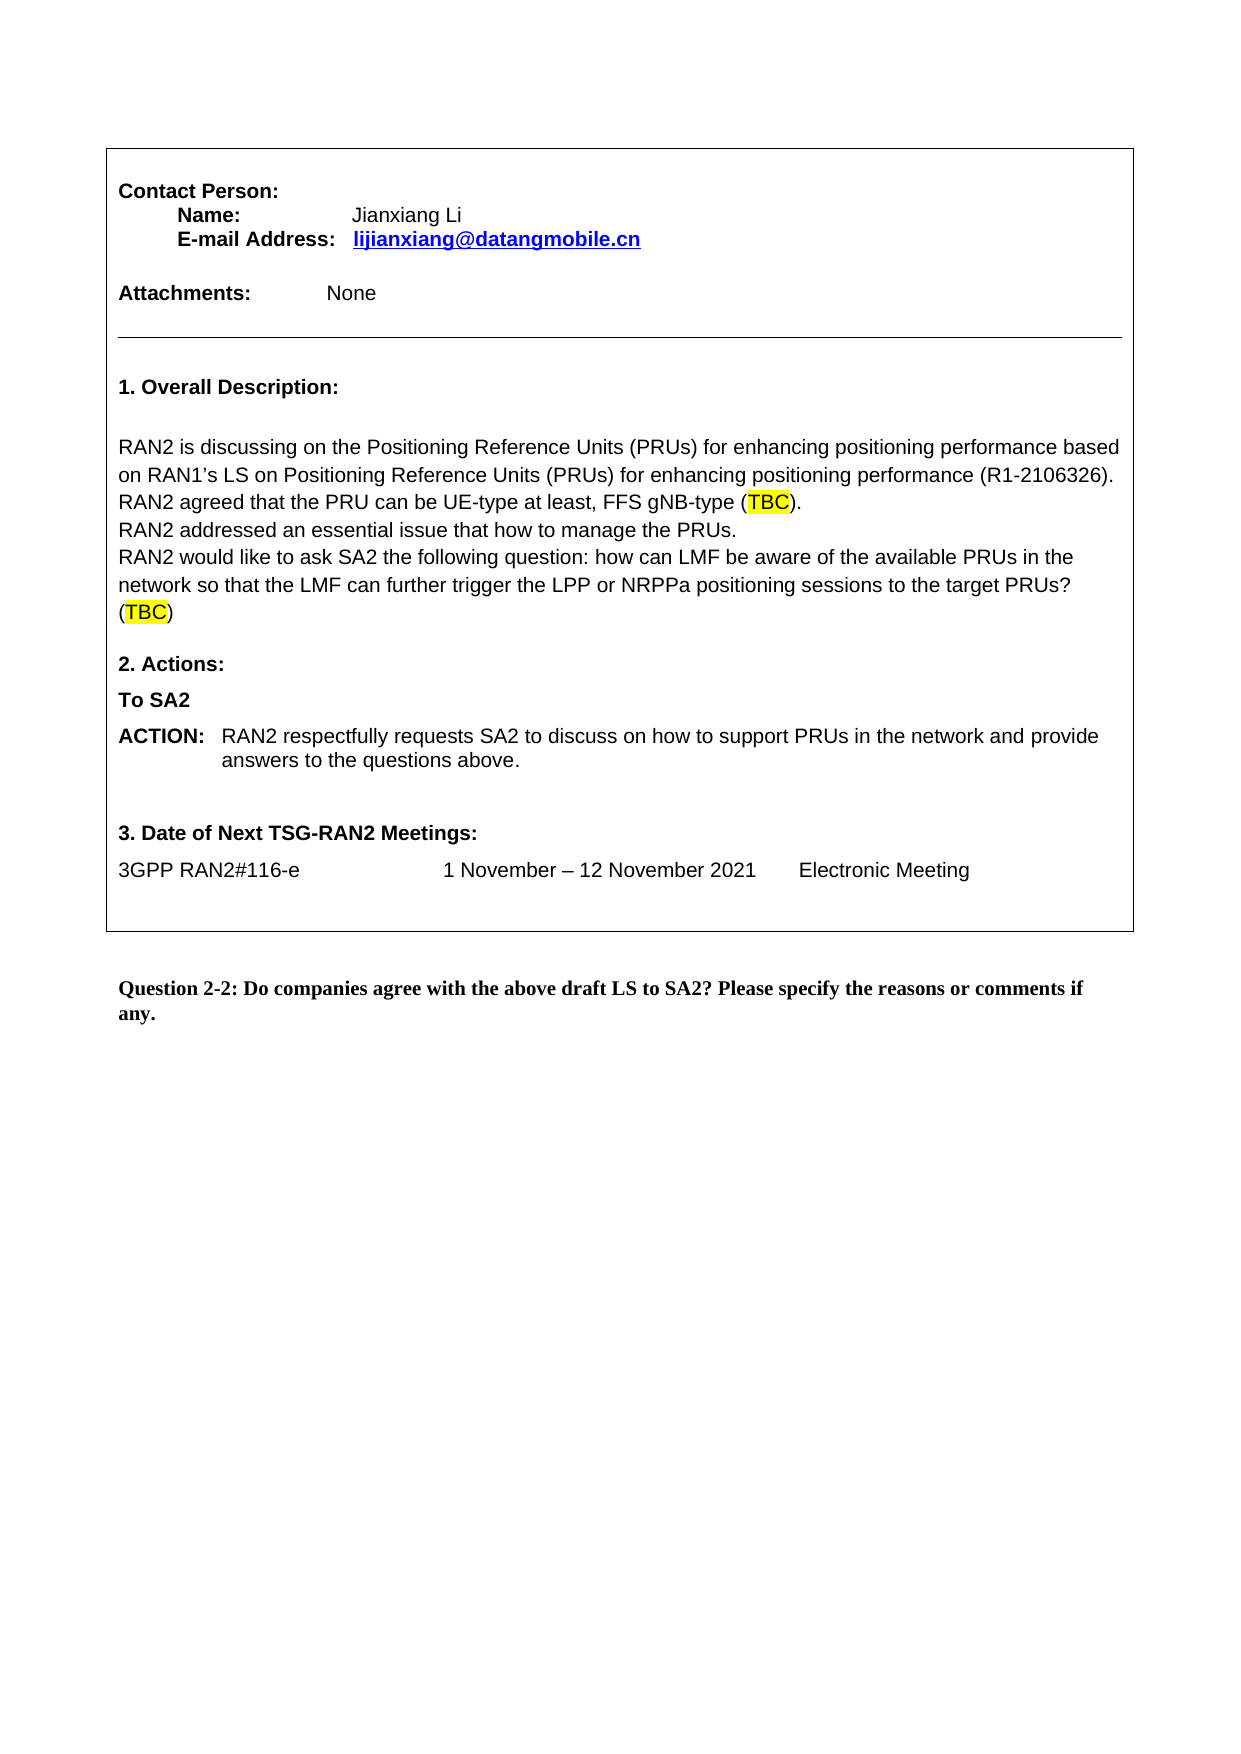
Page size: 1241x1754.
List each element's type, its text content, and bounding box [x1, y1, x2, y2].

text Question 2-2: Do companies agree with the above draft LS to SA2? Please specify the reasons or comments if any. [118, 976, 1122, 1024]
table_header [107, 149, 1133, 931]
